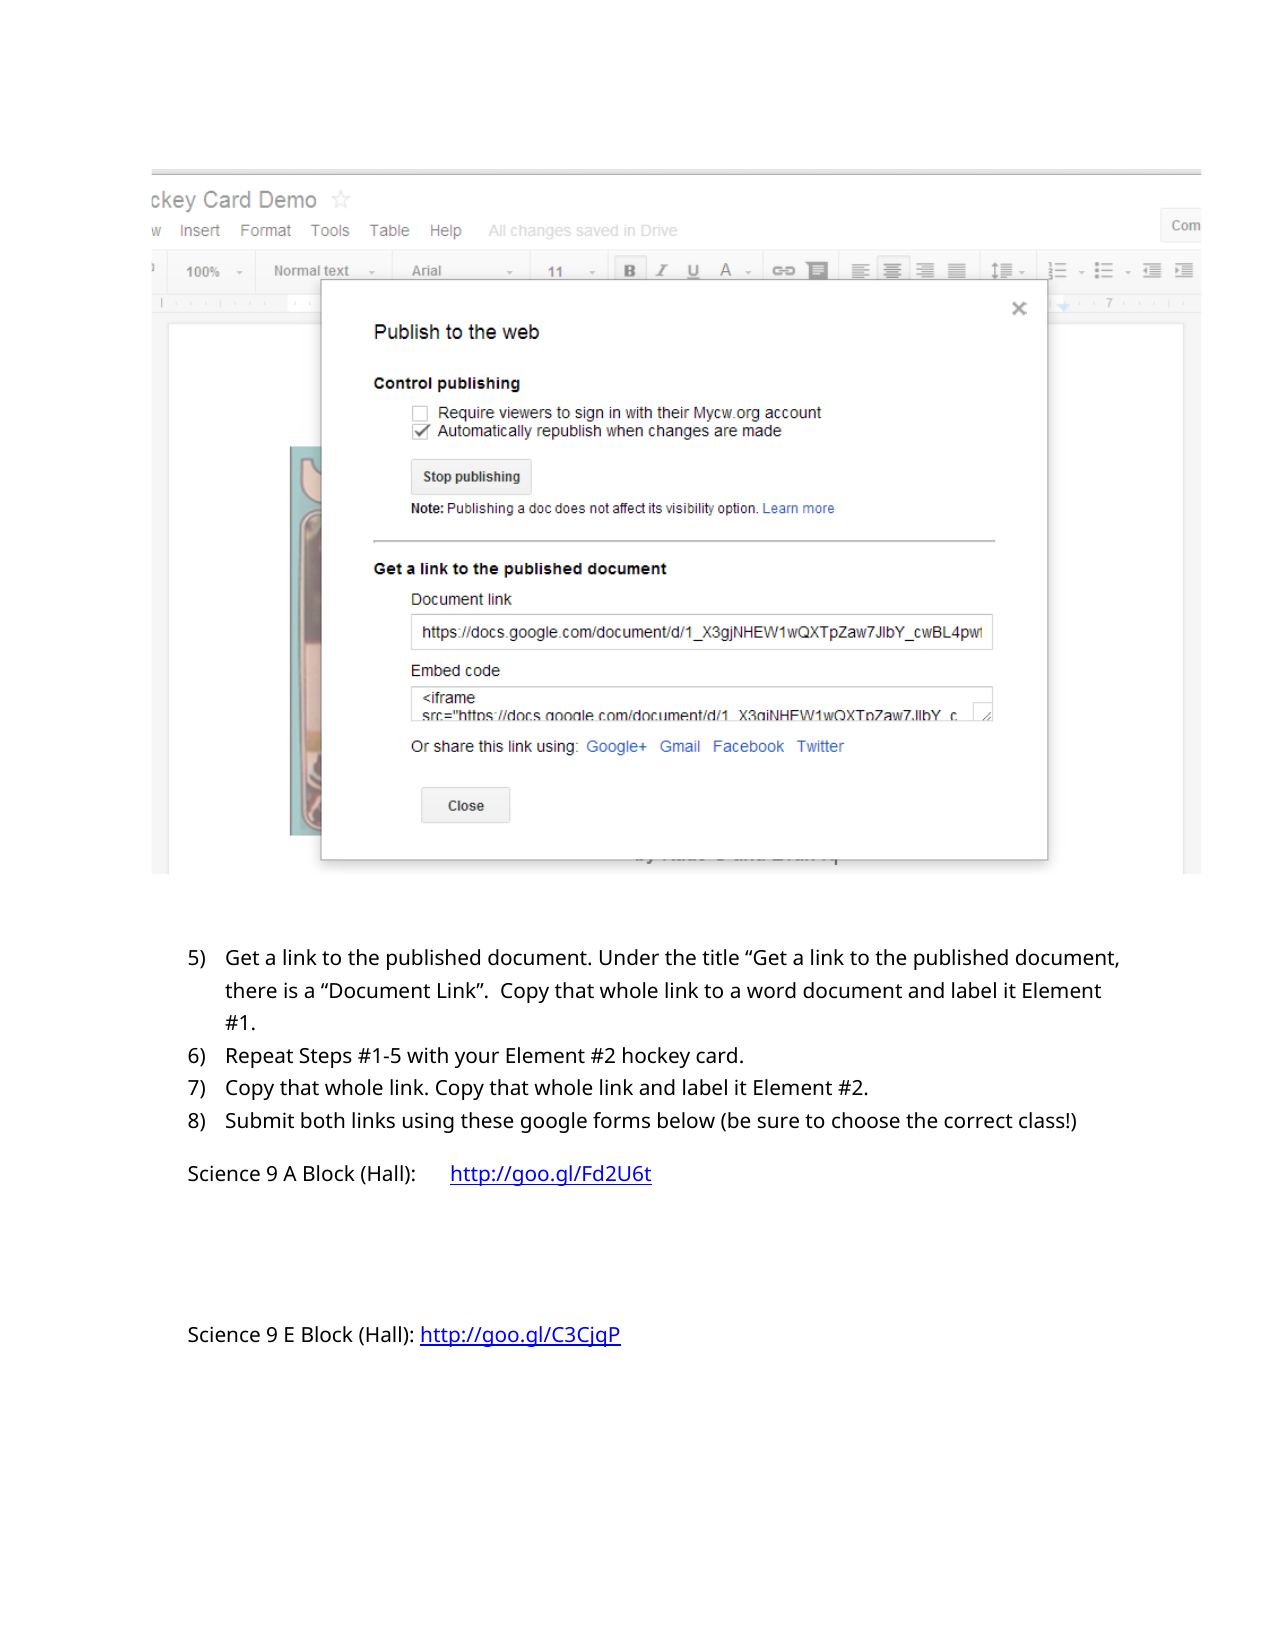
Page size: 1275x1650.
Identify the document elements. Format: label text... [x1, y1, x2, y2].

text Science 9 E Block (Hall): http://goo.gl/C3CjqP [150, 1320, 1125, 1348]
list Copy that whole link. Copy that whole link and label it Element #2. [187, 1073, 1125, 1102]
list Repeat Steps #1-5 with your Element #2 hockey card. [187, 1041, 1125, 1069]
picture [151, 169, 1202, 874]
text Science 9 A Block (Hall): http://goo.gl/Fd2U6t [150, 1159, 1125, 1188]
list Submit both links using these google forms below (be sure to choose the correct class!) [187, 1106, 1125, 1134]
list Get a link to the published document. Under the title “Get a link to the published document, there is a “Document Link”. Copy that whole link to a word document and label it Element #1. [187, 943, 1125, 1037]
